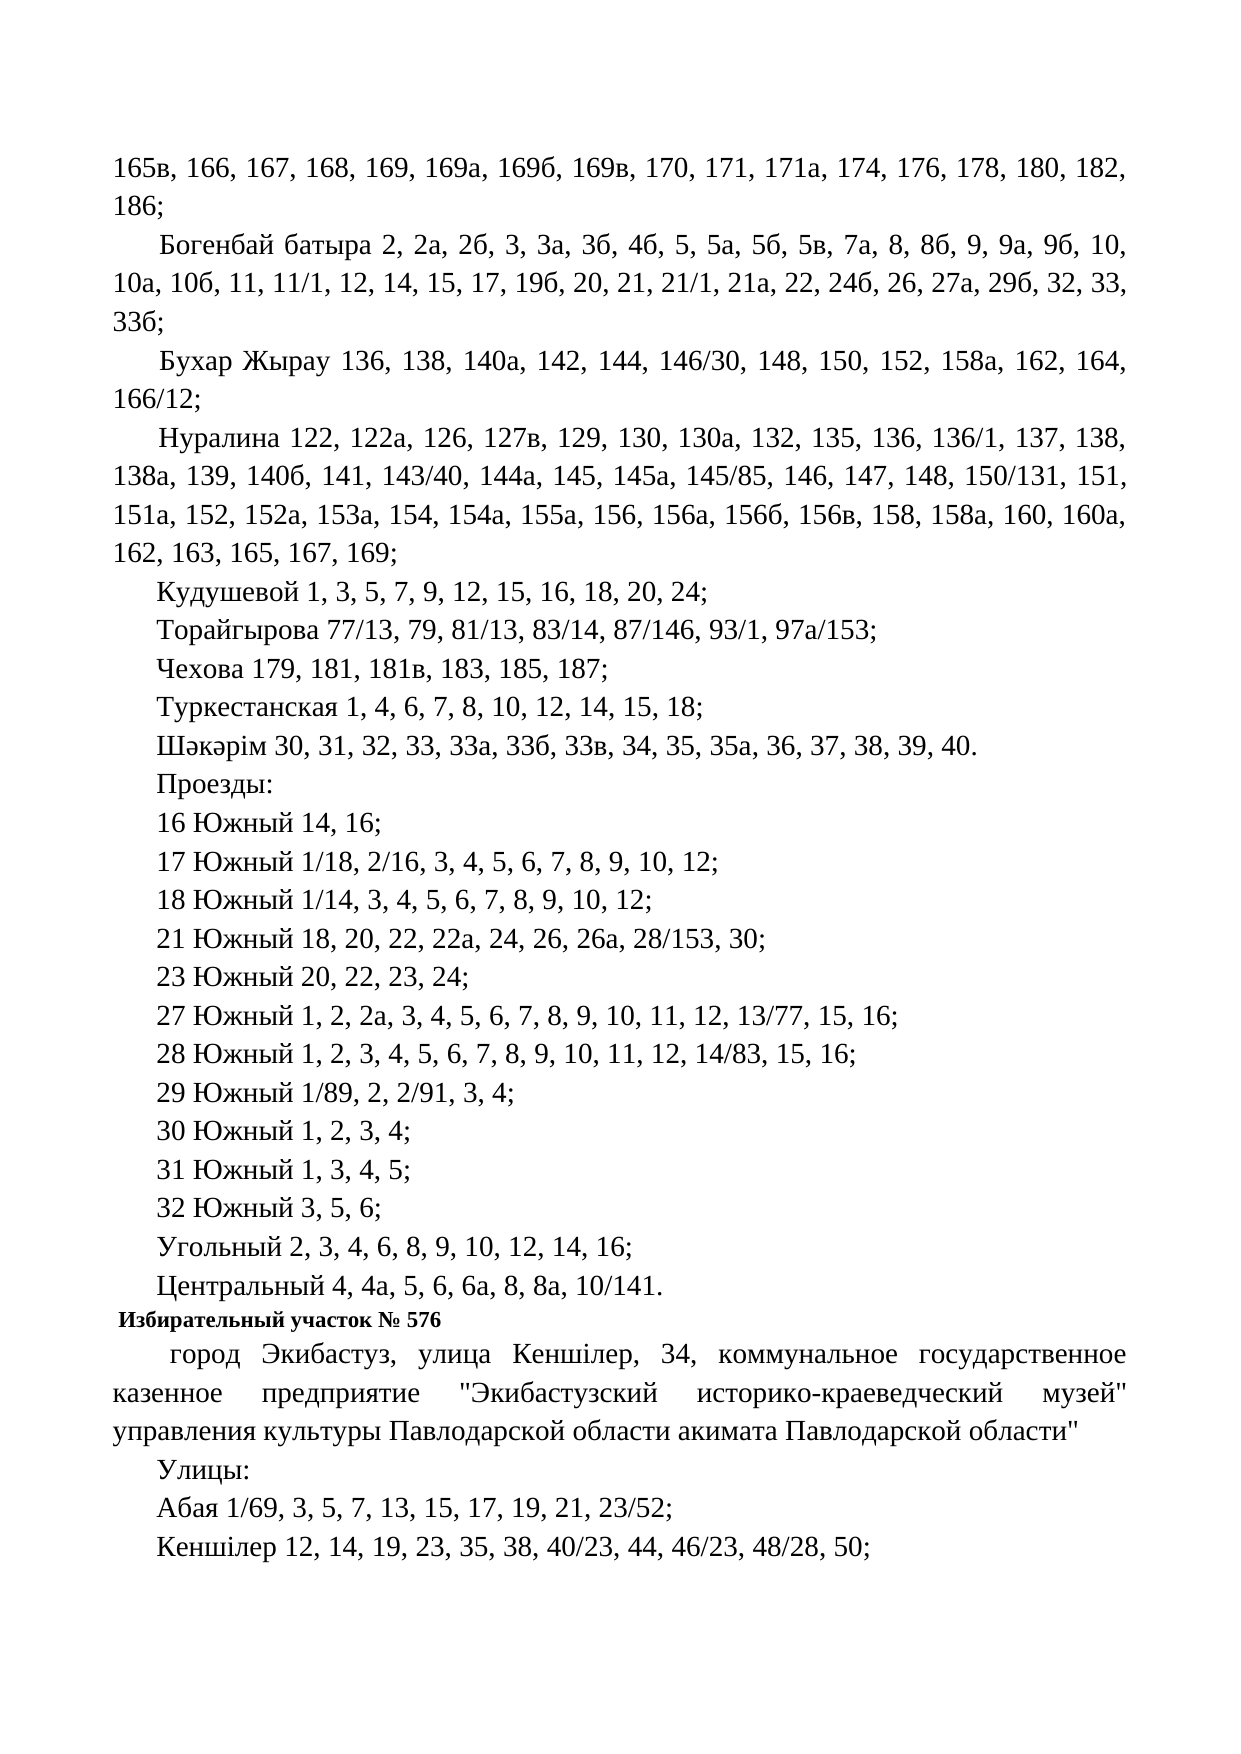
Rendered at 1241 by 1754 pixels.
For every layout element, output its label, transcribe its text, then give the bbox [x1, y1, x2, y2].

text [112, 150, 1128, 222]
text 28 Южный 1, 2, 3, 4, 5, 6, 7, 8, 9, 10, 11, 12, 14/83, 15, 16; [112, 1036, 1128, 1070]
text 30 Южный 1, 2, 3, 4; [112, 1113, 1128, 1147]
text Абая 1/69, 3, 5, 7, 13, 15, 17, 19, 21, 23/52; [112, 1491, 1128, 1524]
text 27 Южный 1, 2, 2а, 3, 4, 5, 6, 7, 8, 9, 10, 11, 12, 13/77, 15, 16; [112, 998, 1128, 1031]
text Чехова 179, 181, 181в, 183, 185, 187; [112, 651, 1128, 684]
text 23 Южный 20, 22, 23, 24; [112, 959, 1128, 993]
text 18 Южный 1/14, 3, 4, 5, 6, 7, 8, 9, 10, 12; [112, 882, 1128, 916]
text 17 Южный 1/18, 2/16, 3, 4, 5, 6, 7, 8, 9, 10, 12; [112, 844, 1128, 877]
text Бухар Жырау 136, 138, 140а, 142, 144, 146/30, 148, 150, 152, 158а, 162, 164, 166/12; [112, 343, 1128, 415]
text Богенбай батыра 2, 2а, 2б, 3, 3а, 3б, 4б, 5, 5а, 5б, 5в, 7а, 8, 8б, 9, 9а, 9б, 10, 10а, 10б, 11, 11/1, 12, 14, 15, 17, 19б, 20, 21, 21/1, 21а, 22, 24б, 26, 27а, 29б, 32, 33, 33б; [112, 227, 1128, 338]
text Кеншілер 12, 14, 19, 23, 35, 38, 40/23, 44, 46/23, 48/28, 50; [112, 1529, 1128, 1563]
text 29 Южный 1/89, 2, 2/91, 3, 4; [112, 1075, 1128, 1108]
text 31 Южный 1, 3, 4, 5; [112, 1152, 1128, 1186]
text 21 Южный 18, 20, 22, 22а, 24, 26, 26а, 28/153, 30; [112, 921, 1128, 954]
text Избирательный участок № 576 [112, 1306, 1128, 1333]
text 16 Южный 14, 16; [112, 805, 1128, 839]
text 32 Южный 3, 5, 6; [112, 1191, 1128, 1224]
text Нуралина 122, 122а, 126, 127в, 129, 130, 130а, 132, 135, 136, 136/1, 137, 138, 138а, 139, 140б, 141, 143/40, 144а, 145, 145а, 145/85, 146, 147, 148, 150/131, 151, 151а, 152, 152а, 153а, 154, 154а, 155а, 156, 156а, 156б, 156в, 158, 158а, 160, 160а, 162, 163, 165, 167, 169; [112, 420, 1128, 569]
text город Экибастуз, улица Кеншілер, 34, коммунальное государственное казенное предприятие "Экибастузский историко-краеведческий музей" управления культуры Павлодарской области акимата Павлодарской области" [112, 1336, 1128, 1447]
text Торайгырова 77/13, 79, 81/13, 83/14, 87/146, 93/1, 97а/153; [112, 612, 1128, 646]
text Проезды: [112, 767, 1128, 800]
text Шәкәрім 30, 31, 32, 33, 33а, 33б, 33в, 34, 35, 35а, 36, 37, 38, 39, 40. [112, 728, 1128, 762]
text Туркестанская 1, 4, 6, 7, 8, 10, 12, 14, 15, 18; [112, 689, 1128, 723]
text Угольный 2, 3, 4, 6, 8, 9, 10, 12, 14, 16; [112, 1229, 1128, 1263]
text Кудушевой 1, 3, 5, 7, 9, 12, 15, 16, 18, 20, 24; [112, 574, 1128, 607]
text Центральный 4, 4а, 5, 6, 6а, 8, 8а, 10/141. [112, 1268, 1128, 1301]
text Улицы: [112, 1452, 1128, 1486]
